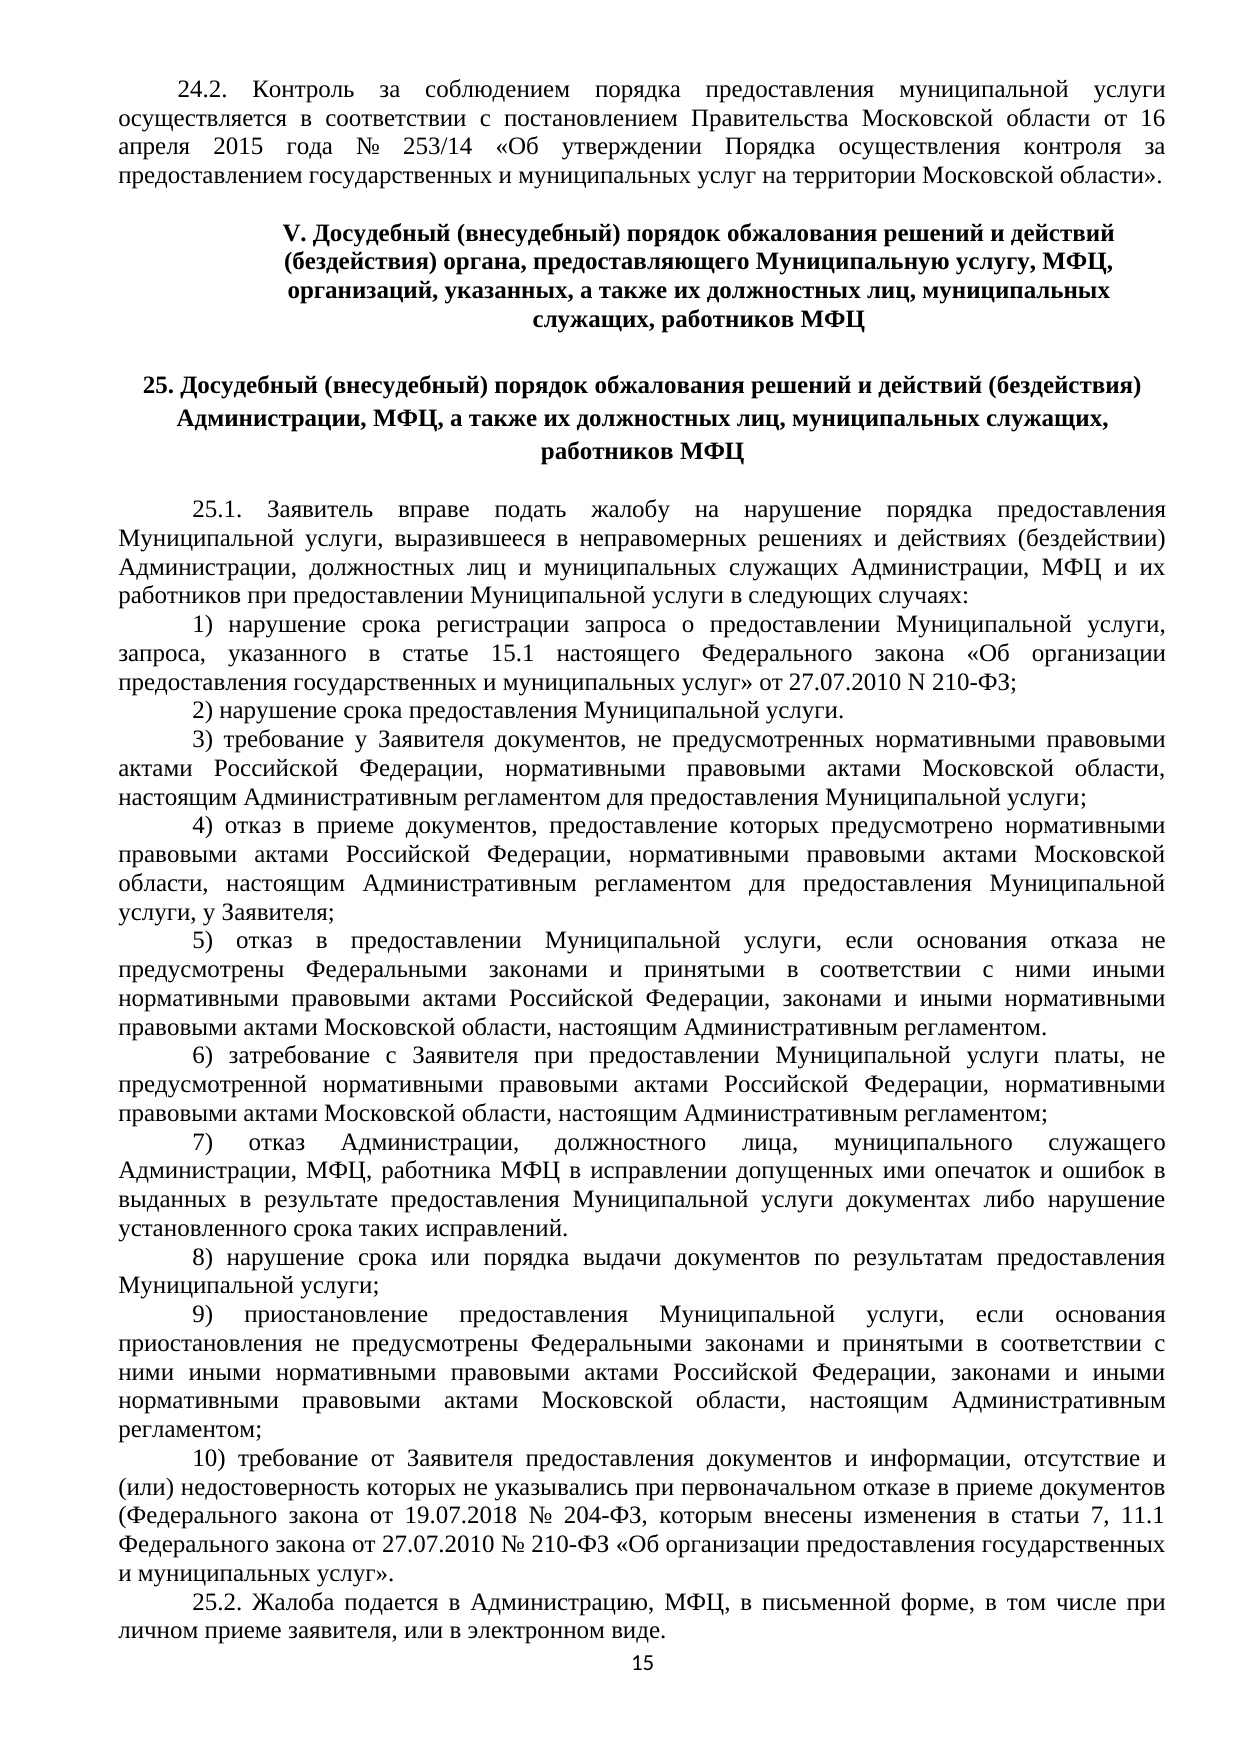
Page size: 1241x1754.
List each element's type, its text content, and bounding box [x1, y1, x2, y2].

text 8) нарушение срока или порядка выдачи документов по результатам предоставления Муниципальной услуги; [118, 1242, 1167, 1299]
text 25. Досудебный (внесудебный) порядок обжалования решений и действий (бездействия) Администрации, МФЦ, а также их должностных лиц, муниципальных служащих, работников МФЦ [118, 370, 1167, 465]
text 2) нарушение срока предоставления Муниципальной услуги. [118, 695, 1167, 724]
text 5) отказ в предоставлении Муниципальной услуги, если основания отказа не предусмотрены Федеральными законами и принятыми в соответствии с ними иными нормативными правовыми актами Российской Федерации, законами и иными нормативными правовыми актами Московской области, настоящим Административным регламентом. [118, 925, 1167, 1040]
text 3) требование у Заявителя документов, не предусмотренных нормативными правовыми актами Российской Федерации, нормативными правовыми актами Московской области, настоящим Административным регламентом для предоставления Муниципальной услуги; [118, 724, 1167, 810]
text 4) отказ в приеме документов, предоставление которых предусмотрено нормативными правовыми актами Российской Федерации, нормативными правовыми актами Московской области, настоящим Административным регламентом для предоставления Муниципальной услуги, у Заявителя; [118, 810, 1167, 925]
text 6) затребование с Заявителя при предоставлении Муниципальной услуги платы, не предусмотренной нормативными правовыми актами Российской Федерации, нормативными правовыми актами Московской области, настоящим Административным регламентом; [118, 1040, 1167, 1127]
text 10) требование от Заявителя предоставления документов и информации, отсутствие и (или) недостоверность которых не указывались при первоначальном отказе в приеме документов (Федерального закона от 19.07.2018 № 204-ФЗ, которым внесены изменения в статьи 7, 11.1 Федерального закона от 27.07.2010 № 210-ФЗ «Об организации предоставления государственных и муниципальных услуг». [118, 1443, 1167, 1587]
text 1) нарушение срока регистрации запроса о предоставлении Муниципальной услуги, запроса, указанного в статье 15.1 настоящего Федерального закона «Об организации предоставления государственных и муниципальных услуг» от 27.07.2010 N 210-ФЗ; [118, 609, 1167, 695]
text 25.2. Жалоба подается в Администрацию, МФЦ, в письменной форме, в том числе при личном приеме заявителя, или в электронном виде. [118, 1587, 1167, 1644]
text 7) отказ Администрации, должностного лица, муниципального служащего Администрации, МФЦ, работника МФЦ в исправлении допущенных ими опечаток и ошибок в выданных в результате предоставления Муниципальной услуги документах либо нарушение установленного срока таких исправлений. [118, 1127, 1167, 1242]
text V. Досудебный (внесудебный) порядок обжалования решений и действий (бездействия) органа, предоставляющего Муниципальную услугу, МФЦ, организаций, указанных, а также их должностных лиц, муниципальных служащих, работников МФЦ [231, 218, 1167, 333]
text 24.2. Контроль за соблюдением порядка предоставления муниципальной услуги осуществляется в соответствии с постановлением Правительства Московской области от 16 апреля 2015 года № 253/14 «Об утверждении Порядка осуществления контроля за предоставлением государственных и муниципальных услуг на территории Московской области». [118, 74, 1167, 189]
text 25.1. Заявитель вправе подать жалобу на нарушение порядка предоставления Муниципальной услуги, выразившееся в неправомерных решениях и действиях (бездействии) Администрации, должностных лиц и муниципальных служащих Администрации, МФЦ и их работников при предоставлении Муниципальной услуги в следующих случаях: [118, 494, 1167, 609]
text 9) приостановление предоставления Муниципальной услуги, если основания приостановления не предусмотрены Федеральными законами и принятыми в соответствии с ними иными нормативными правовыми актами Российской Федерации, законами и иными нормативными правовыми актами Московской области, настоящим Административным регламентом; [118, 1299, 1167, 1443]
